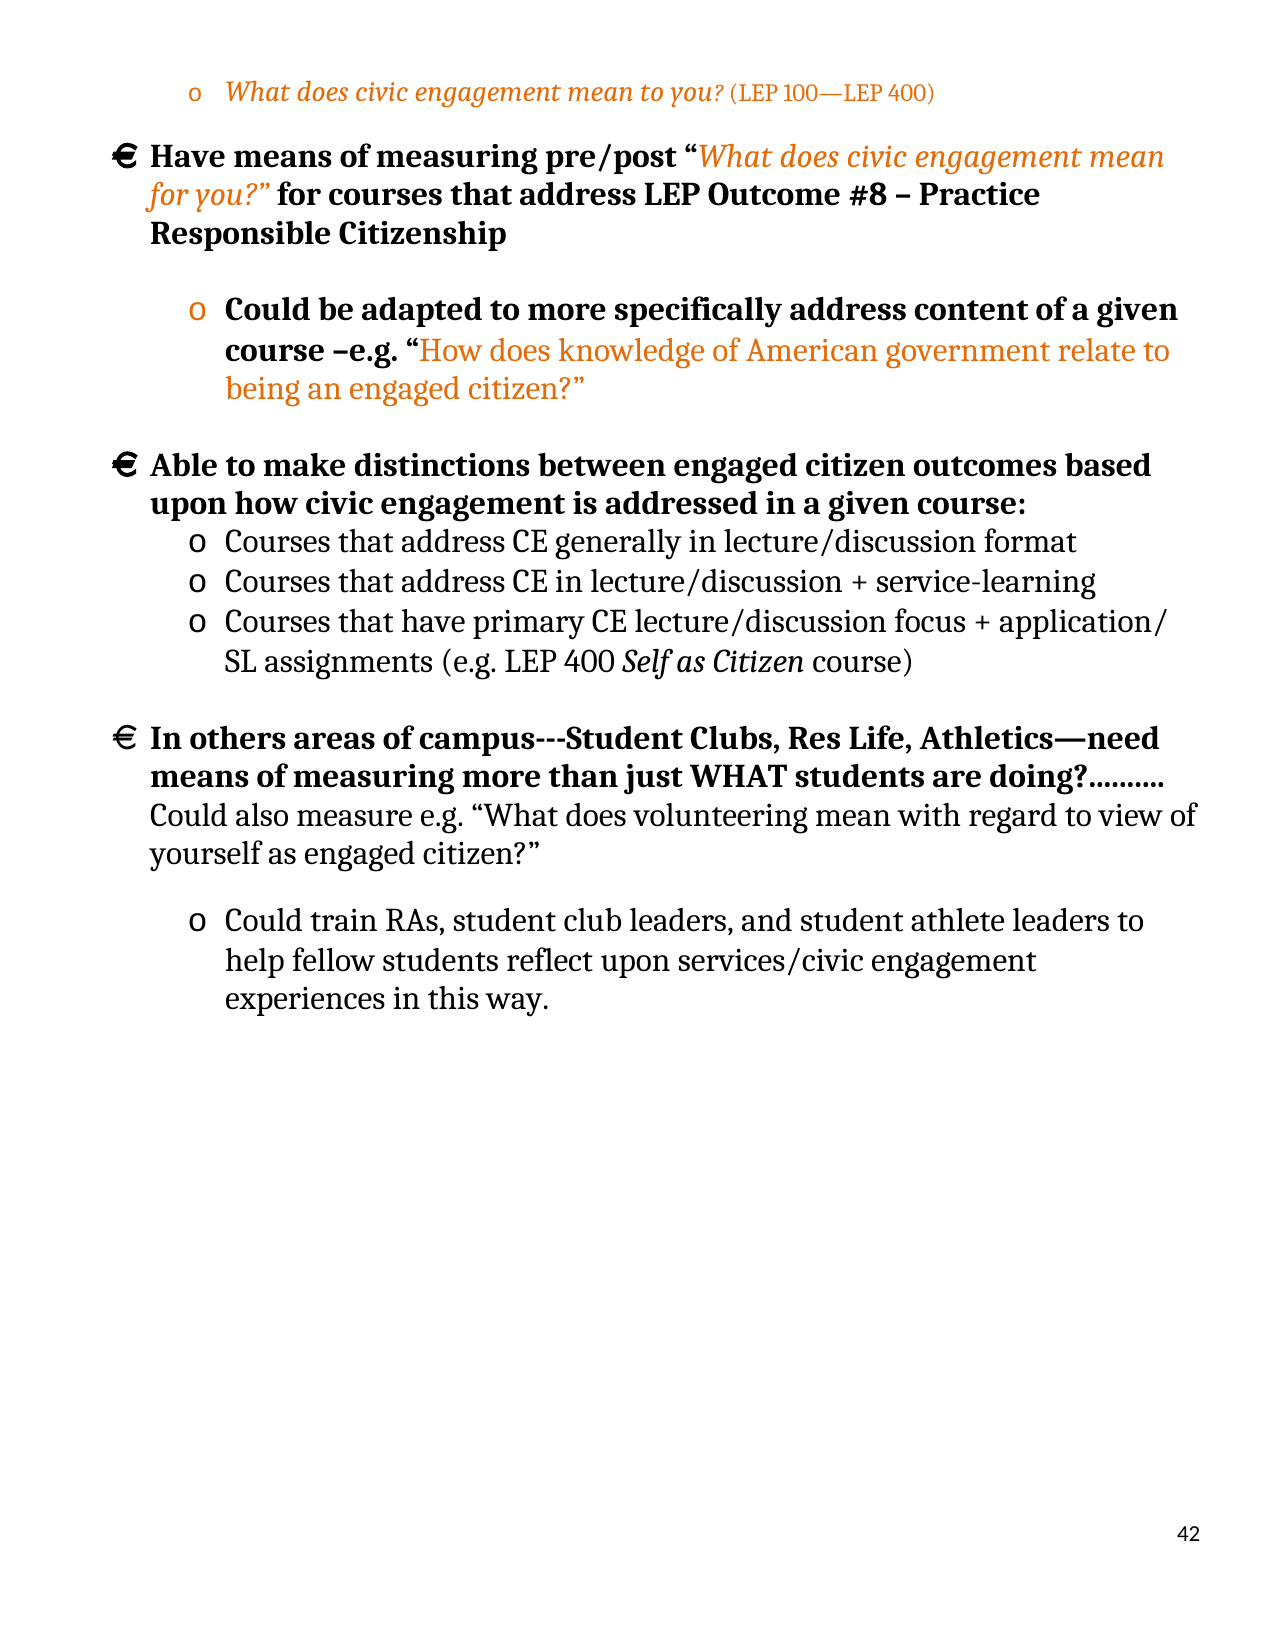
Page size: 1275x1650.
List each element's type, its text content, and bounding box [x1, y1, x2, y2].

list Courses that address CE generally in lecture/discussion format [187, 523, 1200, 563]
list Able to make distinctions between engaged citizen outcomes based upon how civic engagement is addressed in a given course: [112, 446, 1200, 523]
list Have means of measuring pre/post “What does civic engagement mean for you?” for courses that address LEP Outcome #8 – Practice Responsible Citizenship [112, 137, 1200, 252]
list Courses that address CE in lecture/discussion + service-learning [187, 563, 1200, 603]
text Could also measure e.g. “What does volunteering mean with regard to view of yourself as engaged citizen?” [150, 796, 1200, 873]
list In others areas of campus---Student Clubs, Res Life, Athletics—need means of measuring more than just WHAT students are doing?.......... [112, 719, 1200, 796]
list What does civic engagement mean to you? (LEP 100—LEP 400) [187, 75, 1200, 109]
list Could train RAs, student club leaders, and student athlete leaders to help fellow students reflect upon services/civic engagement experiences in this way. [187, 901, 1200, 1018]
list Could be adapted to more specifically address content of a given course –e.g. “How does knowledge of American government relate to being an engaged citizen?” [187, 291, 1200, 408]
list Courses that have primary CE lecture/discussion focus + application/ SL assignments (e.g. LEP 400 Self as Citizen course) [187, 603, 1200, 681]
